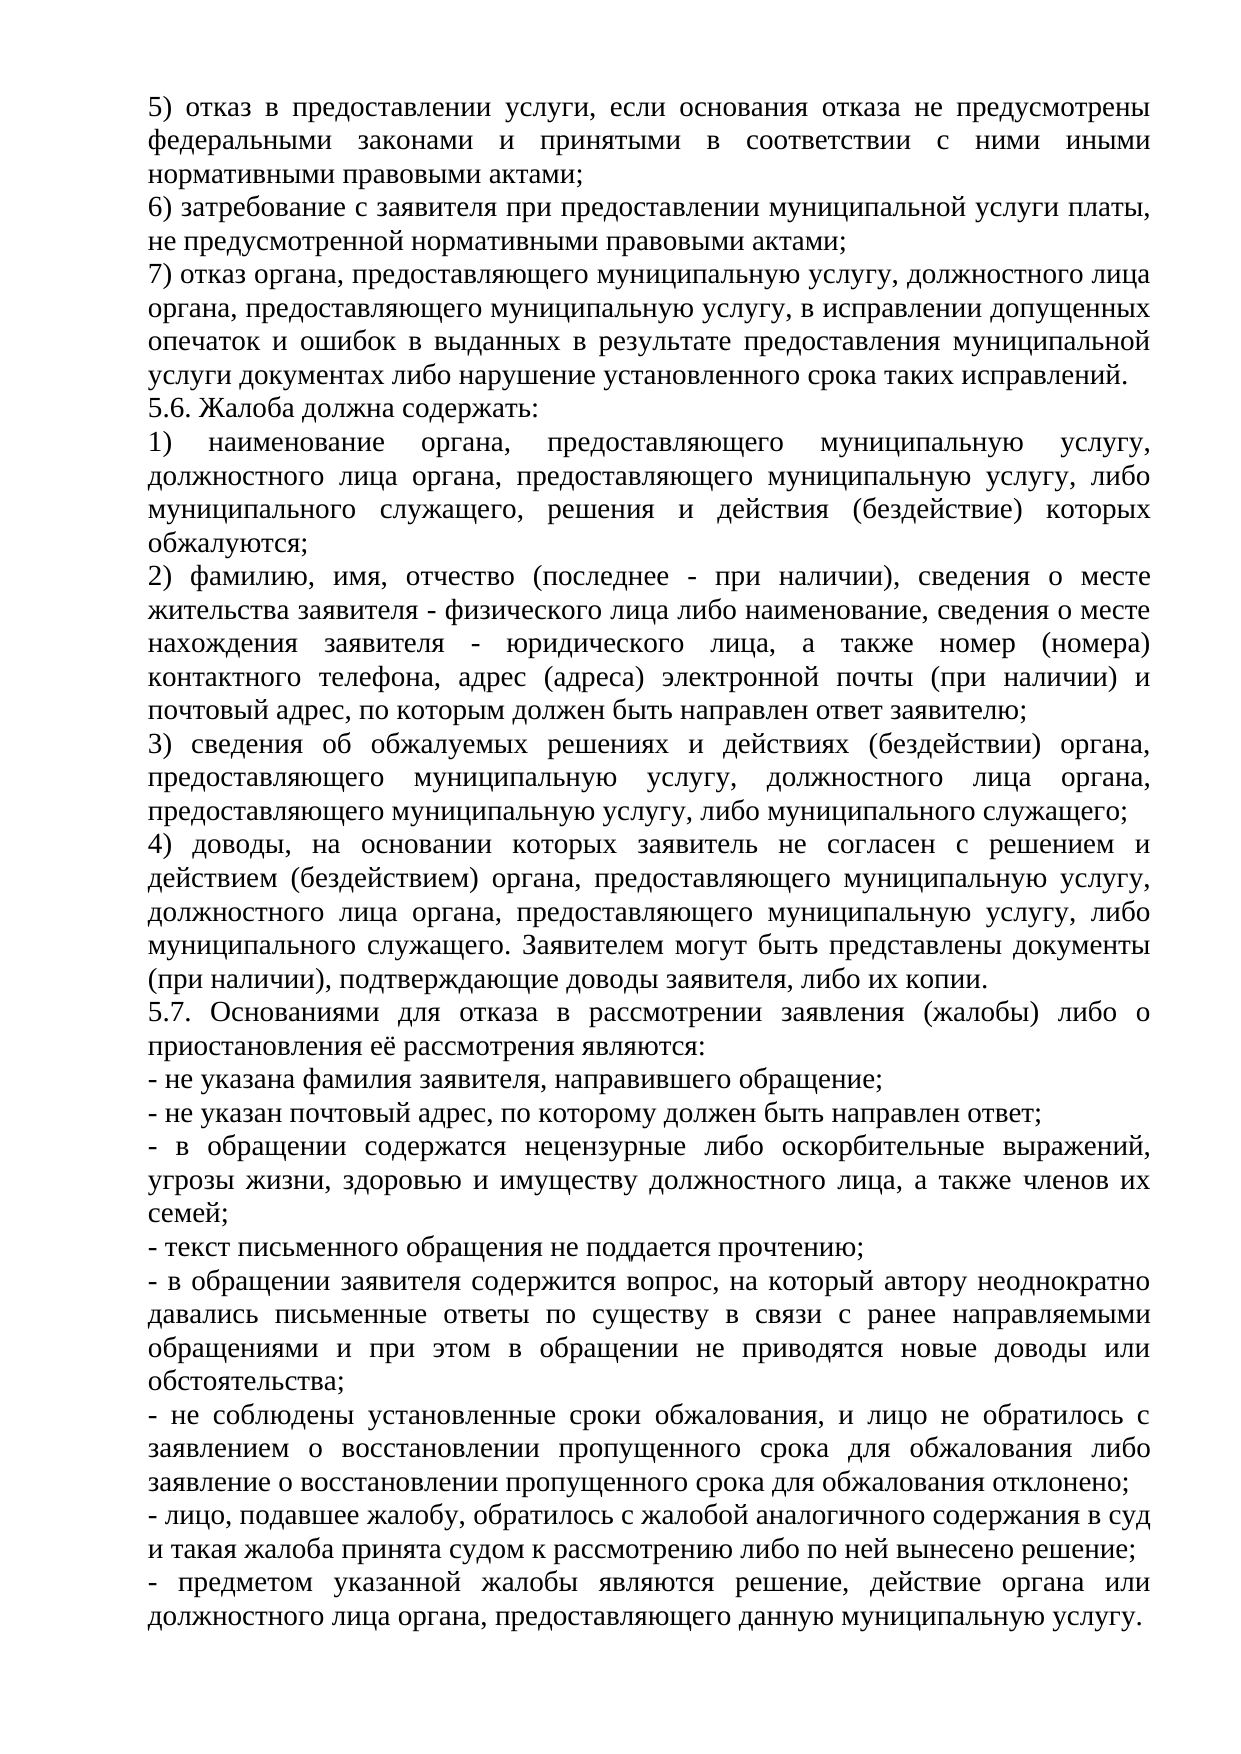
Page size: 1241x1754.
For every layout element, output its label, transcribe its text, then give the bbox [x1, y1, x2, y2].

text 5) отказ в предоставлении услуги, если основания отказа не предусмотрены федеральными законами и принятыми в соответствии с ними иными нормативными правовыми актами; [148, 89, 1152, 189]
text - предметом указанной жалобы являются решение, действие органа или должностного лица органа, предоставляющего данную муниципальную услугу. [148, 1564, 1152, 1632]
text - в обращении содержатся нецензурные либо оскорбительные выражений, угрозы жизни, здоровью и имуществу должностного лица, а также членов их семей; [148, 1128, 1152, 1229]
text 2) фамилию, имя, отчество (последнее - при наличии), сведения о месте жительства заявителя - физического лица либо наименование, сведения о месте нахождения заявителя - юридического лица, а также номер (номера) контактного телефона, адрес (адреса) электронной почты (при наличии) и почтовый адрес, по которым должен быть направлен ответ заявителю; [148, 558, 1152, 726]
text - не указан почтовый адрес, по которому должен быть направлен ответ; [148, 1095, 1152, 1128]
text - лицо, подавшее жалобу, обратилось с жалобой аналогичного содержания в суд и такая жалоба принята судом к рассмотрению либо по ней вынесено решение; [148, 1497, 1152, 1564]
text - в обращении заявителя содержится вопрос, на который автору неоднократно давались письменные ответы по существу в связи с ранее направляемыми обращениями и при этом в обращении не приводятся новые доводы или обстоятельства; [148, 1263, 1152, 1397]
text - не соблюдены установленные сроки обжалования, и лицо не обратилось с заявлением о восстановлении пропущенного срока для обжалования либо заявление о восстановлении пропущенного срока для обжалования отклонено; [148, 1397, 1152, 1497]
text 4) доводы, на основании которых заявитель не согласен с решением и действием (бездействием) органа, предоставляющего муниципальную услугу, должностного лица органа, предоставляющего муниципальную услугу, либо муниципального служащего. Заявителем могут быть представлены документы (при наличии), подтверждающие доводы заявителя, либо их копии. [148, 827, 1152, 994]
text - текст письменного обращения не поддается прочтению; [148, 1229, 1152, 1263]
text 5.7. Основаниями для отказа в рассмотрении заявления (жалобы) либо о приостановления её рассмотрения являются: [148, 994, 1152, 1061]
text 5.6. Жалоба должна содержать: [148, 391, 1152, 424]
text 1) наименование органа, предоставляющего муниципальную услугу, должностного лица органа, предоставляющего муниципальную услугу, либо муниципального служащего, решения и действия (бездействие) которых обжалуются; [148, 424, 1152, 558]
text 6) затребование с заявителя при предоставлении муниципальной услуги платы, не предусмотренной нормативными правовыми актами; [148, 189, 1152, 256]
text - не указана фамилия заявителя, направившего обращение; [148, 1061, 1152, 1095]
text 7) отказ органа, предоставляющего муниципальную услугу, должностного лица органа, предоставляющего муниципальную услугу, в исправлении допущенных опечаток и ошибок в выданных в результате предоставления муниципальной услуги документах либо нарушение установленного срока таких исправлений. [148, 256, 1152, 391]
text 3) сведения об обжалуемых решениях и действиях (бездействии) органа, предоставляющего муниципальную услугу, должностного лица органа, предоставляющего муниципальную услугу, либо муниципального служащего; [148, 726, 1152, 827]
